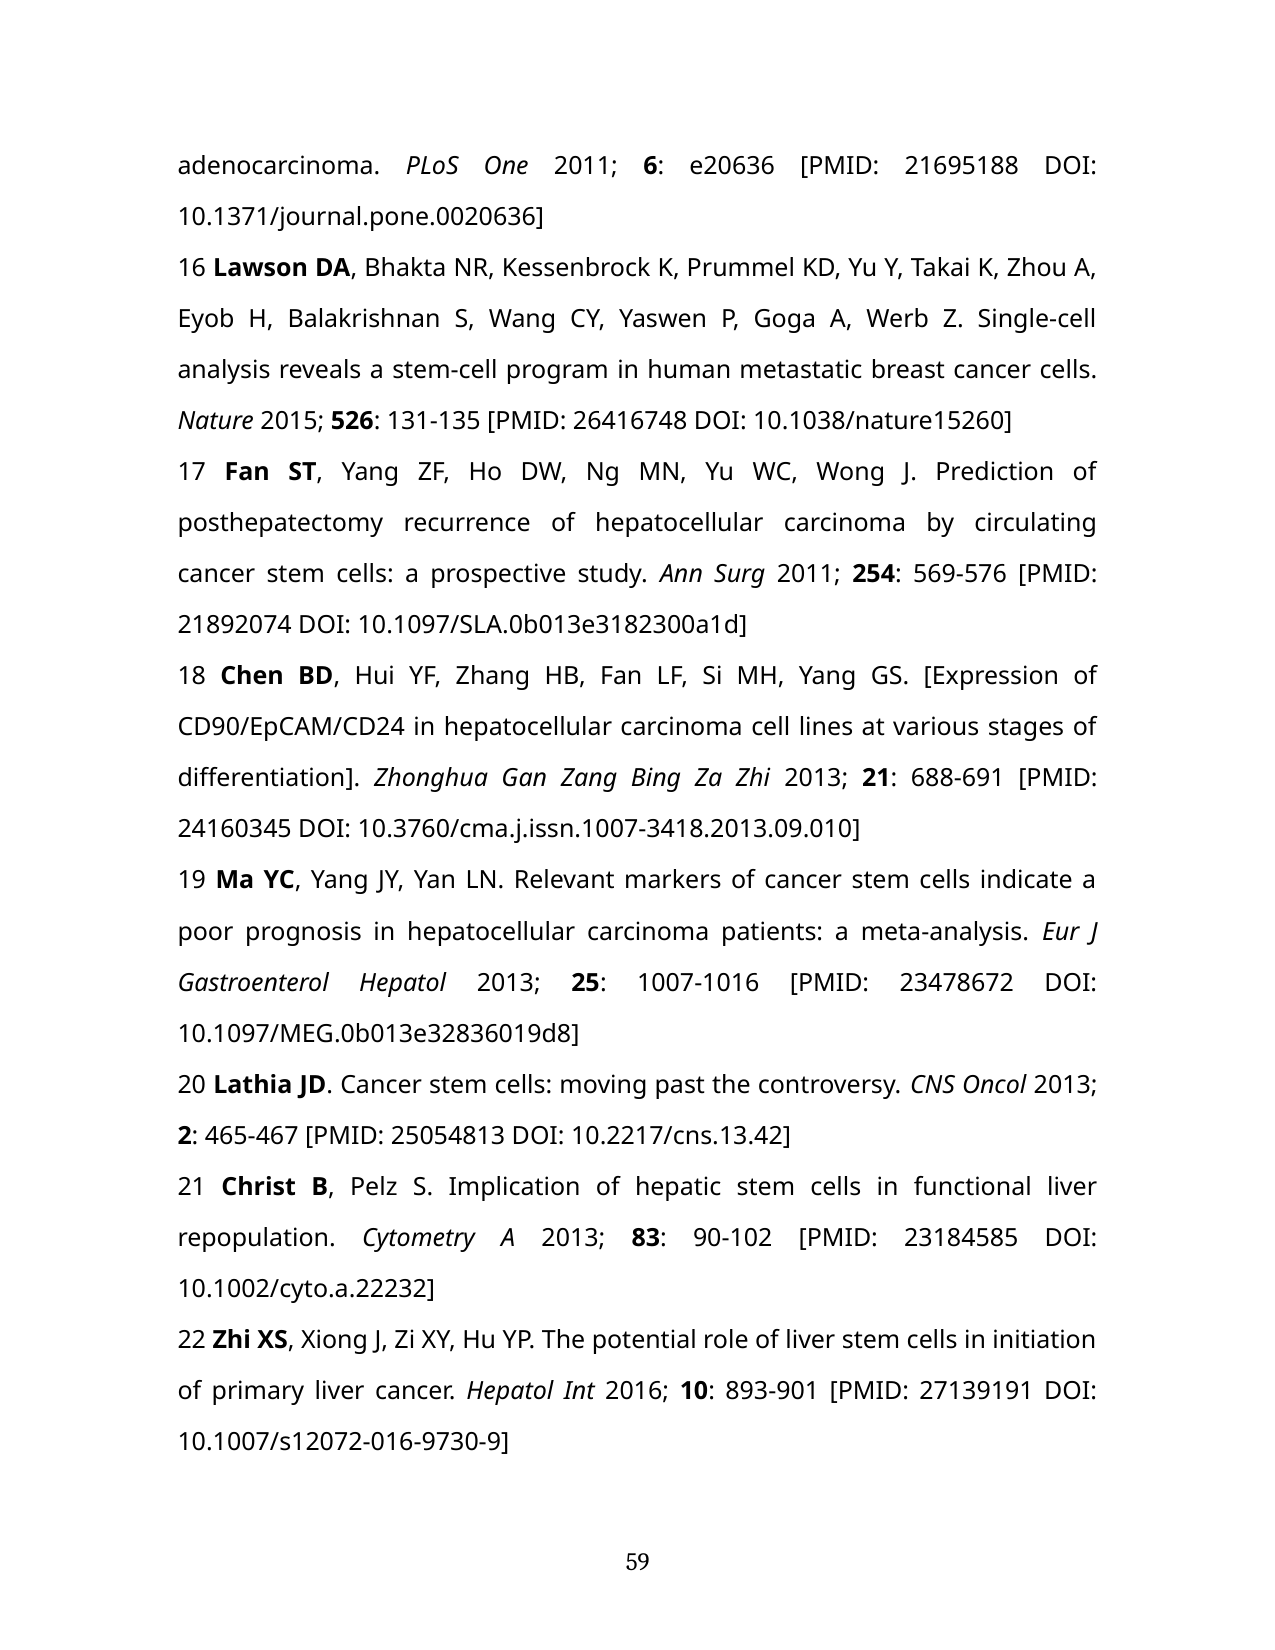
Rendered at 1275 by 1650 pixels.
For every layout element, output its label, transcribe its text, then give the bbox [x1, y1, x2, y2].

text 17 Fan ST, Yang ZF, Ho DW, Ng MN, Yu WC, Wong J. Prediction of posthepatectomy recurrence of hepatocellular carcinoma by circulating cancer stem cells: a prospective study. Ann Surg 2011; 254: 569-576 [PMID: 21892074 DOI: 10.1097/SLA.0b013e3182300a1d] [177, 454, 1098, 641]
text 18 Chen BD, Hui YF, Zhang HB, Fan LF, Si MH, Yang GS. [Expression of CD90/EpCAM/CD24 in hepatocellular carcinoma cell lines at various stages of differentiation]. Zhonghua Gan Zang Bing Za Zhi 2013; 21: 688-691 [PMID: 24160345 DOI: 10.3760/cma.j.issn.1007-3418.2013.09.010] [177, 658, 1098, 845]
text 16 Lawson DA, Bhakta NR, Kessenbrock K, Prummel KD, Yu Y, Takai K, Zhou A, Eyob H, Balakrishnan S, Wang CY, Yaswen P, Goga A, Werb Z. Single-cell analysis reveals a stem-cell program in human metastatic breast cancer cells. Nature 2015; 526: 131-135 [PMID: 26416748 DOI: 10.1038/nature15260] [177, 250, 1098, 437]
text 21 Christ B, Pelz S. Implication of hepatic stem cells in functional liver repopulation. Cytometry A 2013; 83: 90-102 [PMID: 23184585 DOI: 10.1002/cyto.a.22232] [177, 1168, 1098, 1304]
text 19 Ma YC, Yang JY, Yan LN. Relevant markers of cancer stem cells indicate a poor prognosis in hepatocellular carcinoma patients: a meta-analysis. Eur J Gastroenterol Hepatol 2013; 25: 1007-1016 [PMID: 23478672 DOI: 10.1097/MEG.0b013e32836019d8] [177, 862, 1098, 1049]
text 20 Lathia JD. Cancer stem cells: moving past the controversy. CNS Oncol 2013; 2: 465-467 [PMID: 25054813 DOI: 10.2217/cns.13.42] [177, 1066, 1098, 1151]
text 22 Zhi XS, Xiong J, Zi XY, Hu YP. The potential role of liver stem cells in initiation of primary liver cancer. Hepatol Int 2016; 10: 893-901 [PMID: 27139191 DOI: 10.1007/s12072-016-9730-9] [177, 1322, 1098, 1458]
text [177, 148, 1098, 233]
